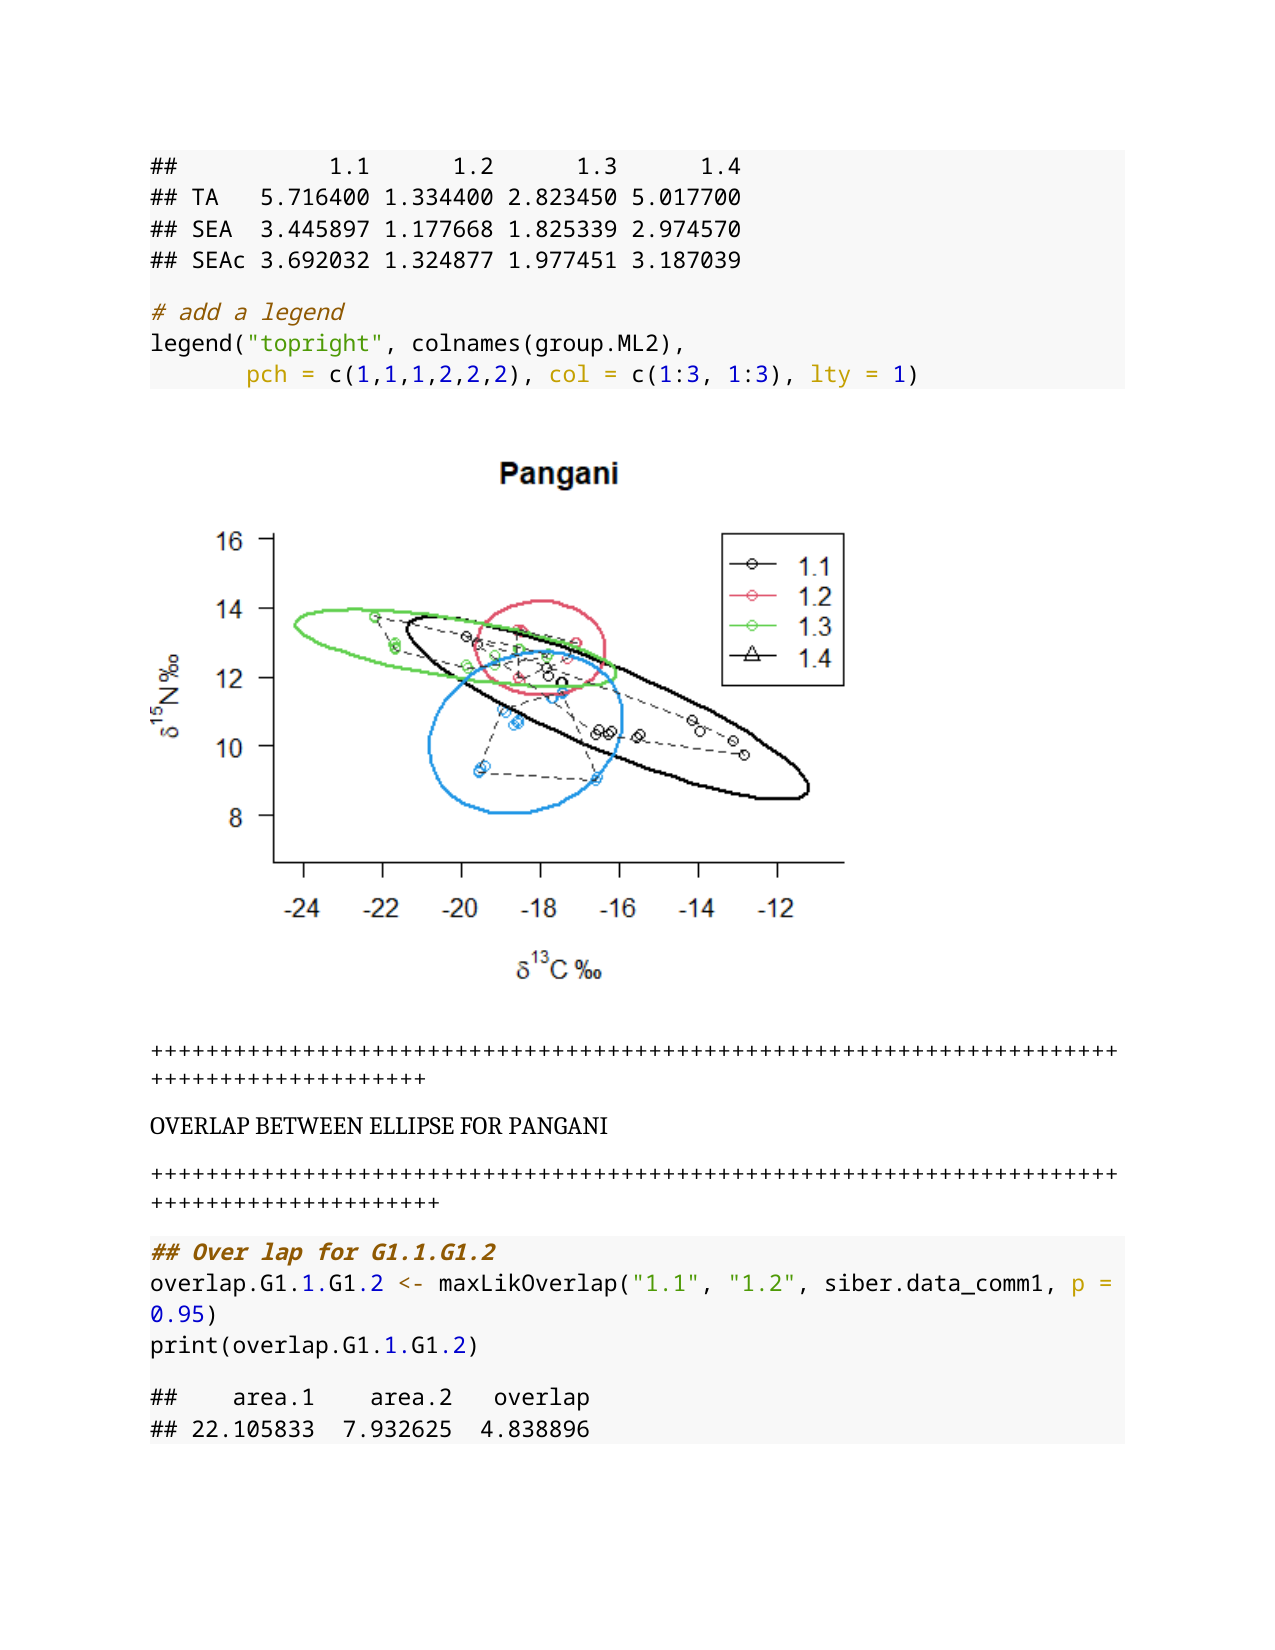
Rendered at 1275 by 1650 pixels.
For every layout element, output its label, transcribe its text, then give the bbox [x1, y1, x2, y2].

text ## area.1 area.2 overlap ## 22.105833 7.932625 4.838896 [150, 1381, 1125, 1444]
text +++++++++++++++++++++++++++++++++++++++++++++++++++++++++++++++++++++++++++++++++++++++++++ [150, 1159, 1125, 1217]
text # add a legend legend("topright", colnames(group.ML2), pch = c(1,1,1,2,2,2), col = c(1:3, 1:3), lty = 1) [342, 296, 1125, 389]
text ## Over lap for G1.1.G1.2 overlap.G1.1.G1.2 <- maxLikOverlap("1.1", "1.2", siber.data_comm1, p = 0.95) print(overlap.G1.1.G1.2) [219, 1236, 1125, 1361]
text OVERLAP BETWEEN ELLIPSE FOR PANGANI [150, 1112, 1125, 1141]
picture [150, 410, 908, 1017]
text ++++++++++++++++++++++++++++++++++++++++++++++++++++++++++++++++++++++++++++++++++++++++++ [150, 1036, 1125, 1093]
text ## 1.1 1.2 1.3 1.4 ## TA 5.716400 1.334400 2.823450 5.017700 ## SEA 3.445897 1.177668 1.825339 2.974570 ## SEAc 3.692032 1.324877 1.977451 3.187039 [150, 150, 1125, 275]
